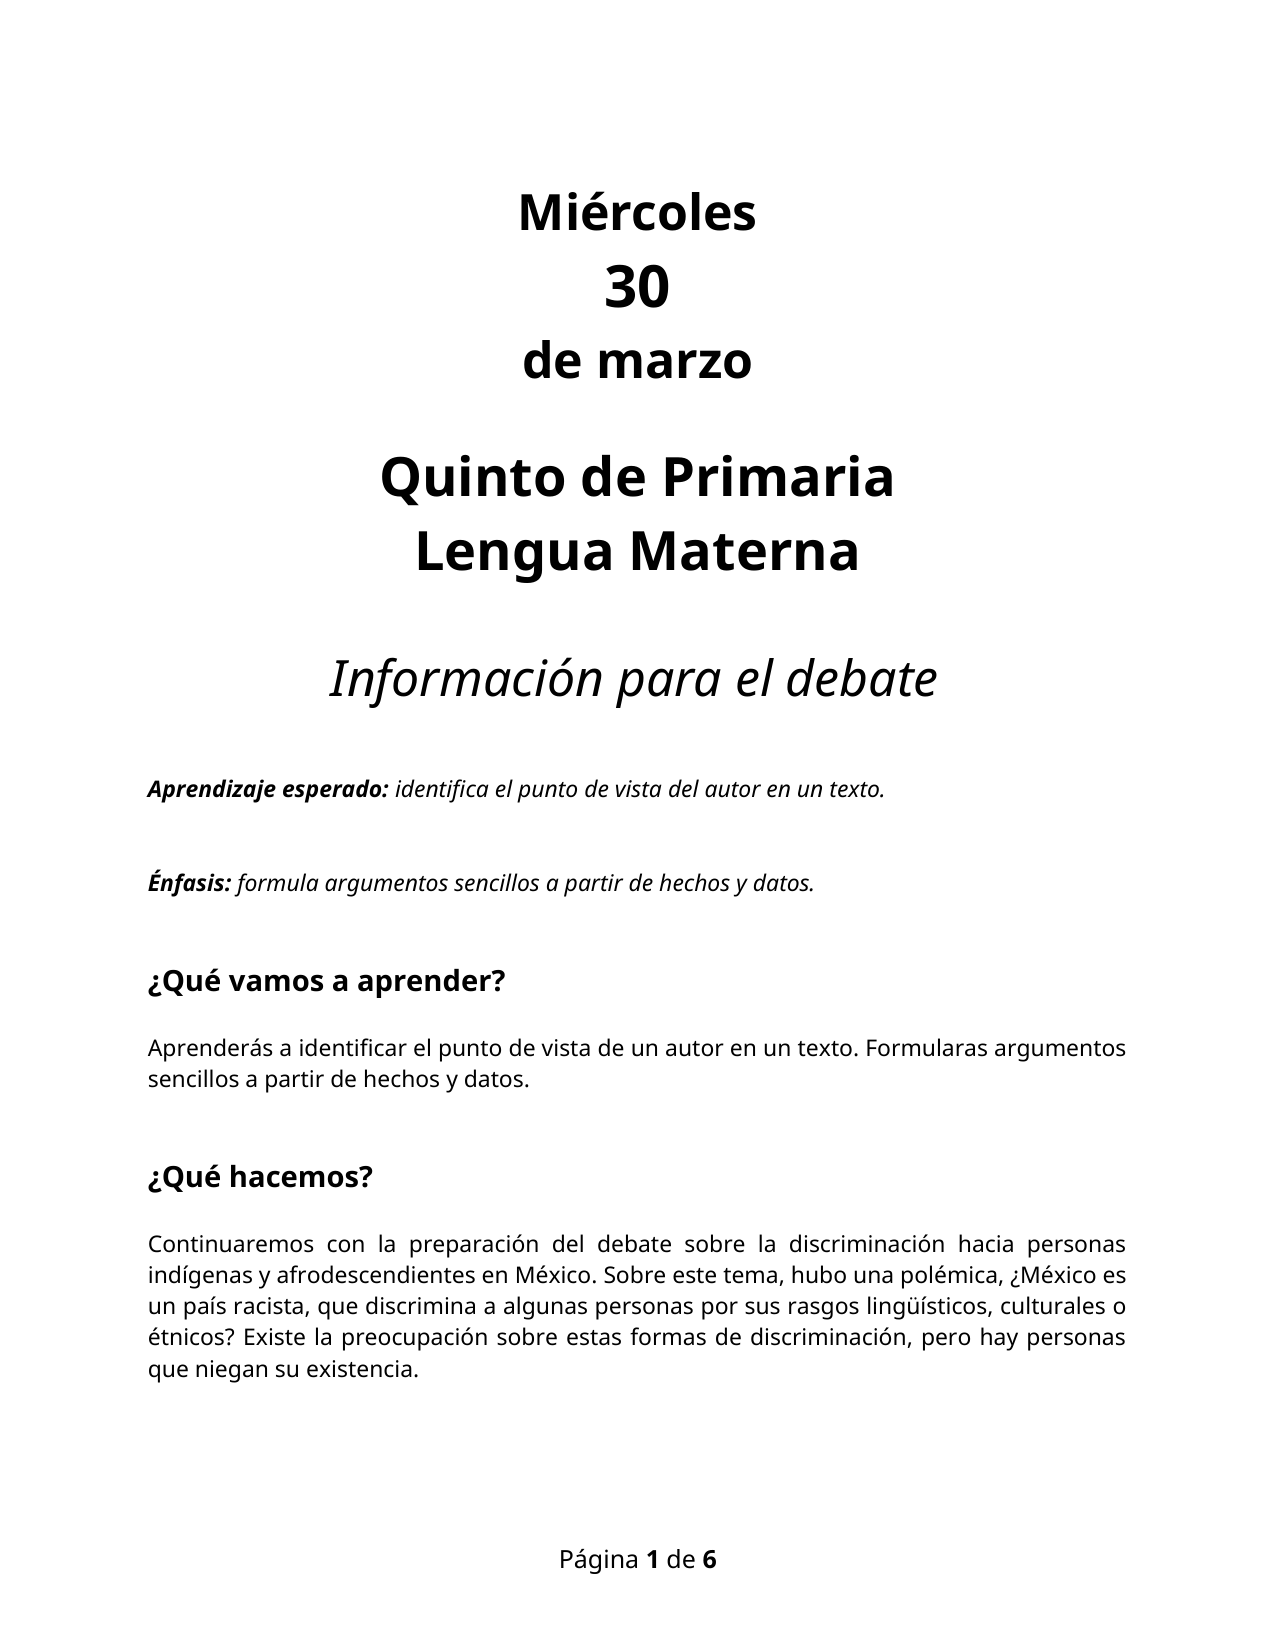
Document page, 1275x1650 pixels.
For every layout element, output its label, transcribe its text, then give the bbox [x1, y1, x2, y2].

text Aprenderás a identificar el punto de vista de un autor en un texto. Formularas argumentos sencillos a partir de hechos y datos. [148, 1032, 1127, 1094]
text Información para el debate [148, 643, 1127, 711]
text 30 [148, 245, 1127, 325]
text Miércoles [148, 177, 1127, 245]
text Aprendizaje esperado: identifica el punto de vista del autor en un texto. [148, 773, 1127, 804]
text ¿Qué vamos a aprender? [148, 961, 1127, 1000]
text ¿Qué hacemos? [148, 1157, 1127, 1196]
text Quinto de Primaria [148, 438, 1127, 512]
text de marzo [148, 325, 1127, 393]
text Lengua Materna [148, 512, 1127, 586]
text Énfasis: formula argumentos sencillos a partir de hechos y datos. [148, 867, 1127, 898]
text Continuaremos con la preparación del debate sobre la discriminación hacia personas indígenas y afrodescendientes en México. Sobre este tema, hubo una polémica, ¿México es un país racista, que discrimina a algunas personas por sus rasgos lingüísticos, culturales o étnicos? Existe la preocupación sobre estas formas de discriminación, pero hay personas que niegan su existencia. [148, 1228, 1127, 1384]
